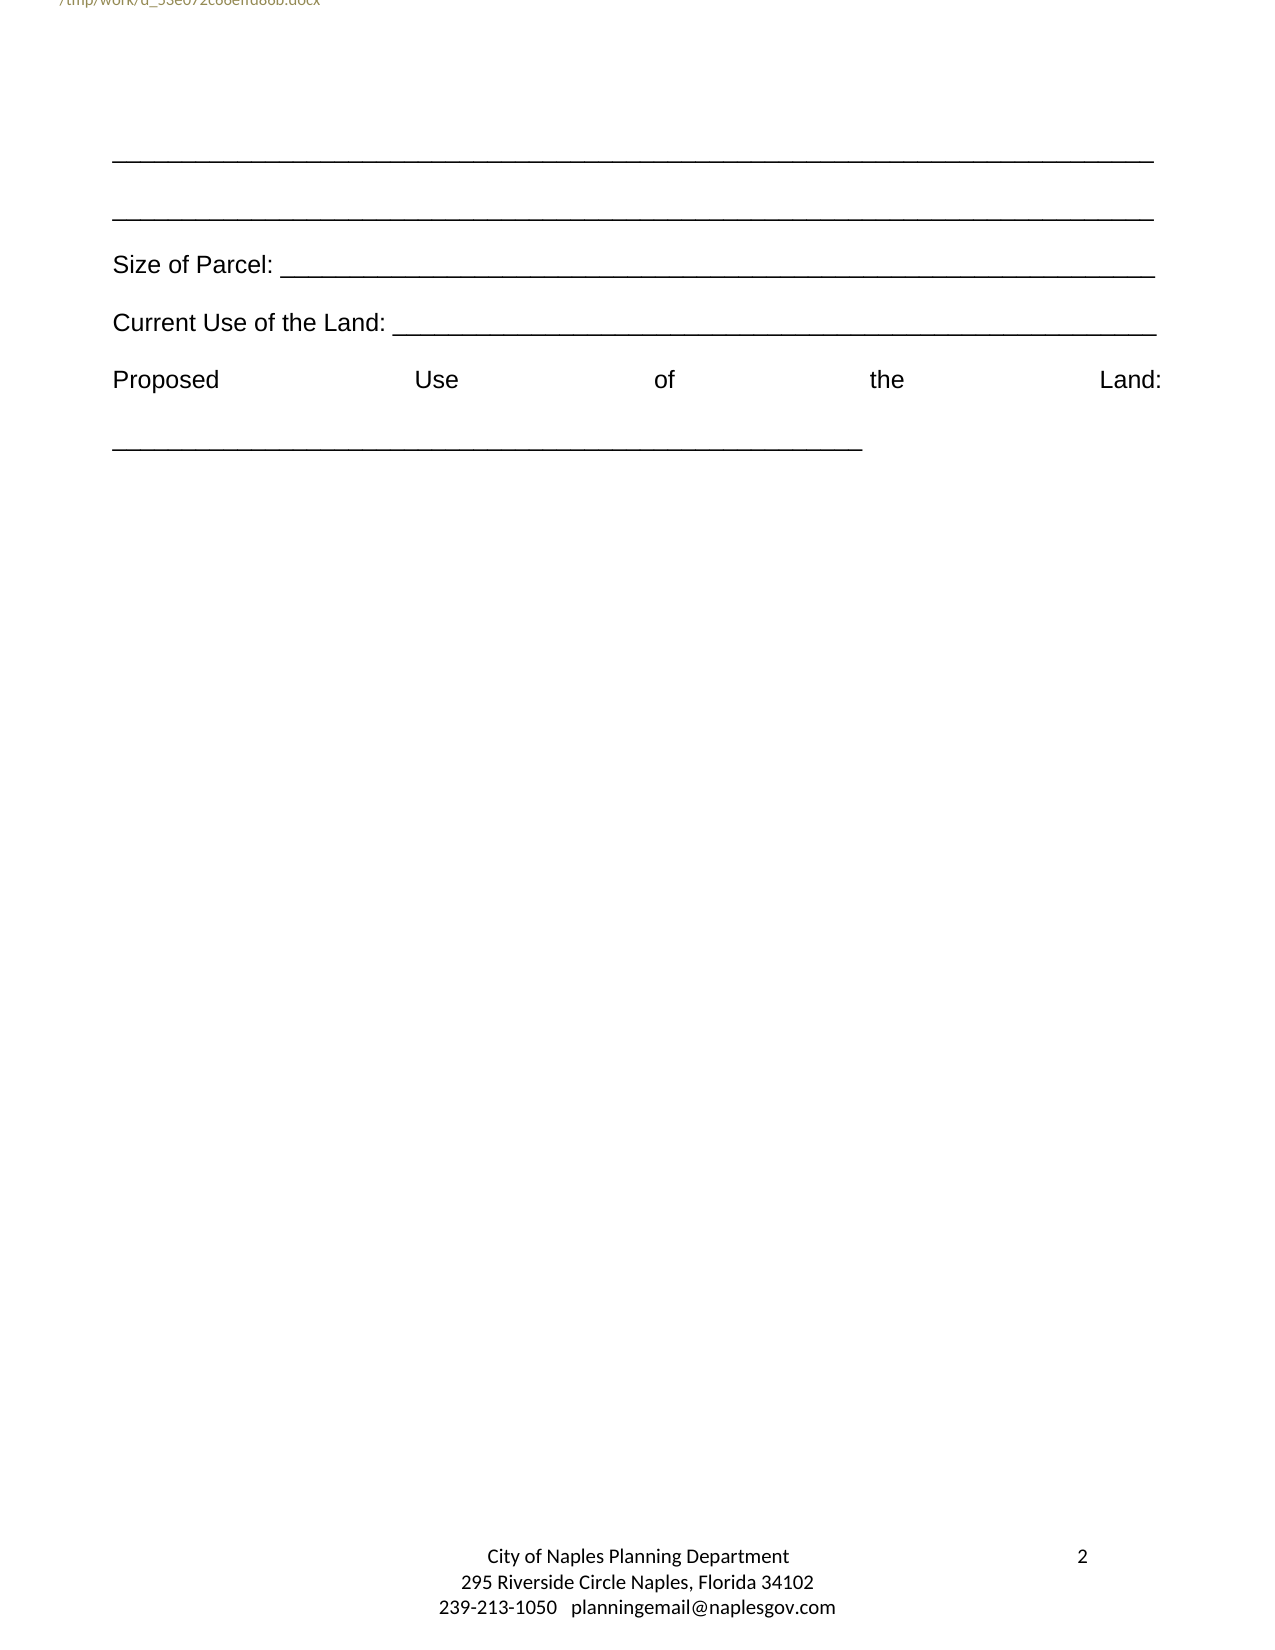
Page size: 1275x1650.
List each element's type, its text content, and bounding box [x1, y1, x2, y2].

text Current Use of the Land: _______________________________________________________ [112, 308, 1162, 336]
text Size of Parcel: _______________________________________________________________ [112, 250, 1162, 279]
text ______________________________________________________________________________________________________________________________________________________ [112, 135, 1162, 221]
text Proposed Use of the Land: ______________________________________________________ [112, 365, 1162, 451]
